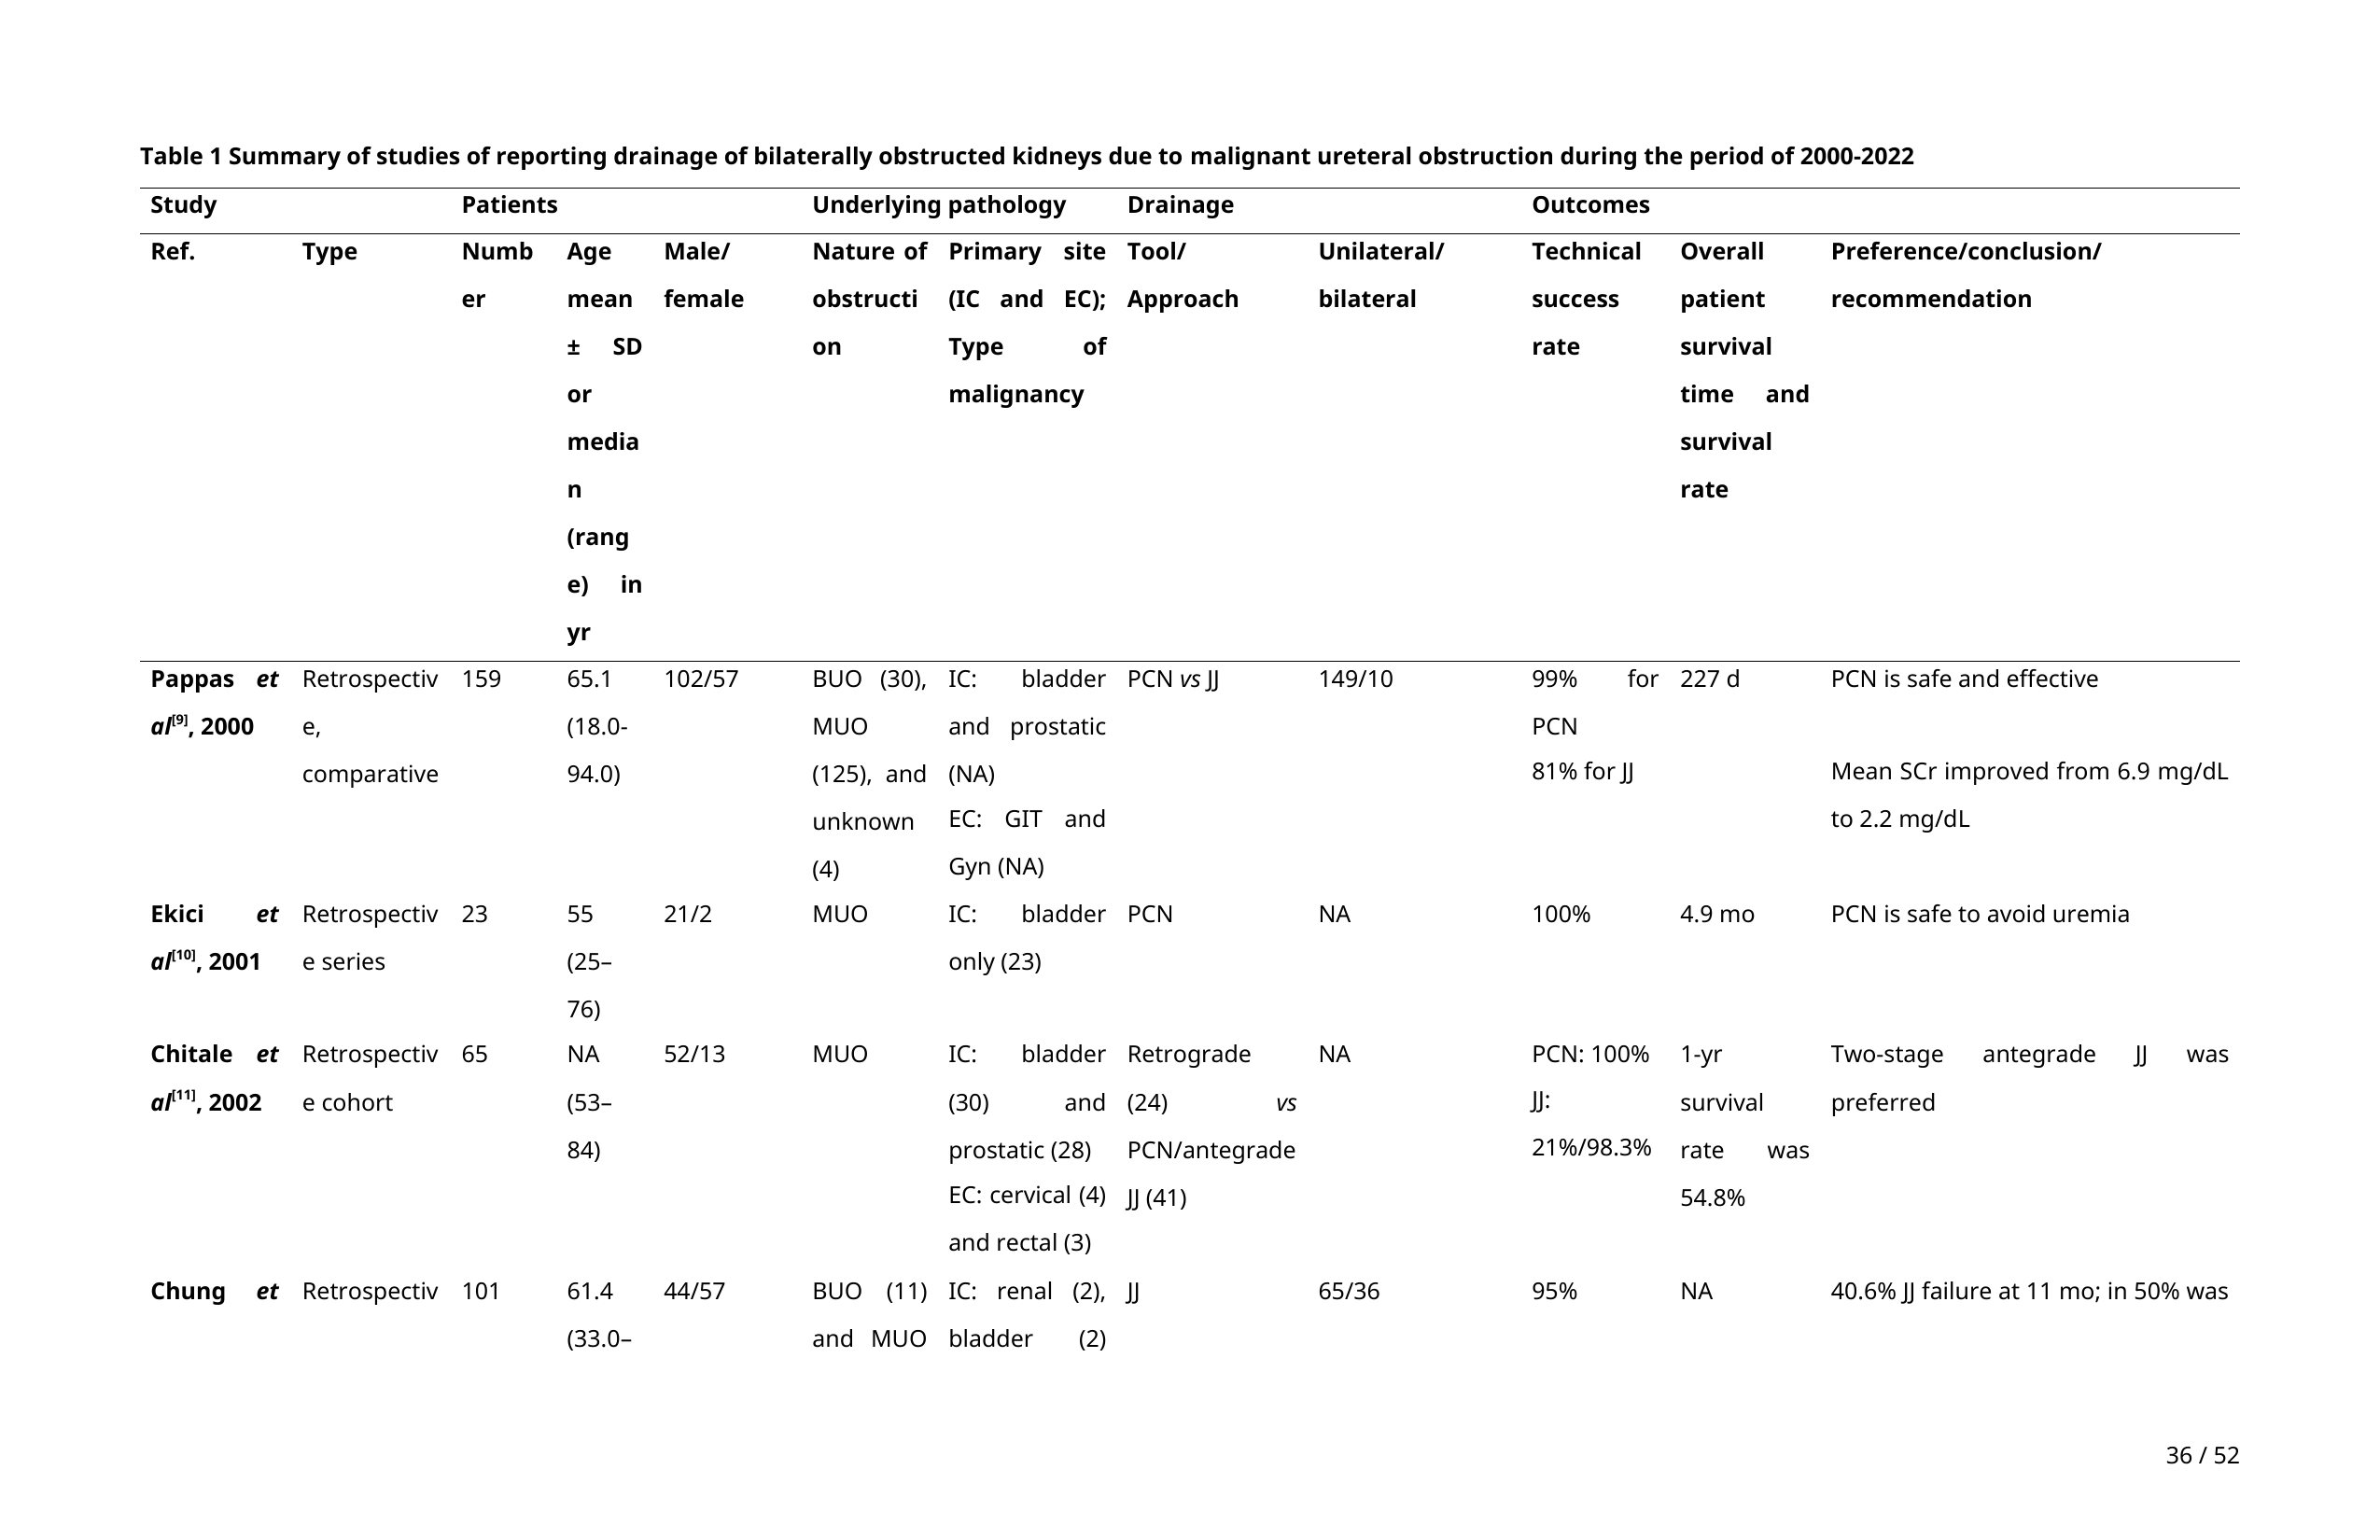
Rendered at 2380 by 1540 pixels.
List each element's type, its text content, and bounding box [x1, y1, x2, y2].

table_cell IC: bladder only (23) [938, 898, 1116, 1038]
table_cell 101 [451, 1275, 556, 1354]
table_cell EC: GIT and Gyn (NA) [938, 803, 1116, 898]
table_cell BUO (30), MUO (125), and unknown (4) [802, 662, 938, 898]
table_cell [292, 1275, 451, 1354]
table_header Study [140, 189, 451, 233]
table_cell Type [292, 234, 451, 661]
table_cell JJ [1116, 1275, 1308, 1354]
table_cell Retrospective, comparative [292, 662, 451, 898]
table_cell Ref. [140, 234, 291, 661]
table_header Patients [451, 189, 802, 233]
table_cell 227 d [1670, 662, 1820, 898]
table_header Underlying pathology [802, 189, 1116, 233]
table_cell NA [1308, 1038, 1521, 1275]
table_cell 1-yr survival rate was 54.8% [1670, 1038, 1820, 1275]
table_cell Number [451, 234, 556, 661]
table_cell 102/57 [653, 662, 802, 898]
table_cell Preference/conclusion/recommendation [1820, 234, 2240, 661]
table_cell Mean SCr improved from 6.9 mg/dL to 2.2 mg/dL [1820, 755, 2240, 898]
table_cell 65 [451, 1038, 556, 1275]
table_cell Tool/Approach [1116, 234, 1308, 661]
table_cell 65/36 [1308, 1275, 1521, 1354]
table_cell 52/13 [653, 1038, 802, 1275]
table_cell Retrospective cohort [292, 1038, 451, 1275]
table_cell 23 [451, 898, 556, 1038]
table_cell 4.9 mo [1670, 898, 1820, 1038]
table_cell 21/2 [653, 898, 802, 1038]
table_cell Two-stage antegrade JJ was preferred [1820, 1038, 2240, 1275]
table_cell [1820, 1275, 2240, 1354]
table_header Drainage [1116, 189, 1521, 233]
table_cell 149/10 [1308, 662, 1521, 898]
table_cell NA (53–84) [556, 1038, 653, 1275]
table_cell MUO [802, 898, 938, 1038]
table_cell JJ: 21%/98.3% [1521, 1083, 1670, 1275]
table_cell PCN [1116, 898, 1308, 1038]
table_cell Chitale et al[11], 2002 [140, 1038, 291, 1275]
table_header Outcomes [1521, 189, 2240, 233]
table_cell 55 (25–76) [556, 898, 653, 1038]
table_cell PCN: 100% [1521, 1038, 1670, 1083]
table_cell IC: bladder (30) and prostatic (28) [938, 1038, 1116, 1178]
table_cell Ekici et al[10], 2001 [140, 898, 291, 1038]
table_cell Age mean ± SD or median (range) in yr [556, 234, 653, 661]
table_cell 81% for JJ [1521, 755, 1670, 898]
table_cell Male/female [653, 234, 802, 661]
table_cell Technical success rate [1521, 234, 1670, 661]
table_cell Pappas et al[9], 2000 [140, 662, 291, 898]
table_cell MUO [802, 1038, 938, 1275]
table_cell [802, 1275, 938, 1354]
table_cell 159 [451, 662, 556, 898]
table_cell Retrospective series [292, 898, 451, 1038]
table_cell Unilateral/bilateral [1308, 234, 1521, 661]
table_cell Retrograde (24) vs PCN/antegrade JJ (41) [1116, 1038, 1308, 1275]
table_cell PCN vs JJ [1116, 662, 1308, 898]
table_cell 100% [1521, 898, 1670, 1038]
table_cell Primary site (IC and EC); Type of malignancy [938, 234, 1116, 661]
table_cell 95% [1521, 1275, 1670, 1354]
table_cell PCN is safe to avoid uremia [1820, 898, 2240, 1038]
table_cell PCN is safe and effective [1820, 662, 2240, 754]
table_cell EC: cervical (4) and rectal (3) [938, 1179, 1116, 1275]
table_cell NA [1670, 1275, 1820, 1354]
table_cell 61.4 (33.0–90.0) [556, 1275, 653, 1354]
table_cell Nature of obstruction [802, 234, 938, 661]
table_cell Overall patient survival time and survival rate [1670, 234, 1820, 661]
text Table 1 Summary of studies of reporting drainage of bilaterally obstructed kidneys due to malignant ureteral obstruction during the period of 2000-2022 [140, 140, 2240, 172]
table_cell IC: bladder and prostatic (NA) [938, 662, 1116, 802]
table_cell 99% for PCN [1521, 662, 1670, 754]
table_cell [140, 1275, 291, 1354]
table_cell 44/57 [653, 1275, 802, 1354]
table_cell NA [1308, 898, 1521, 1038]
table_cell 65.1 (18.0-94.0) [556, 662, 653, 898]
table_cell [938, 1275, 1116, 1354]
